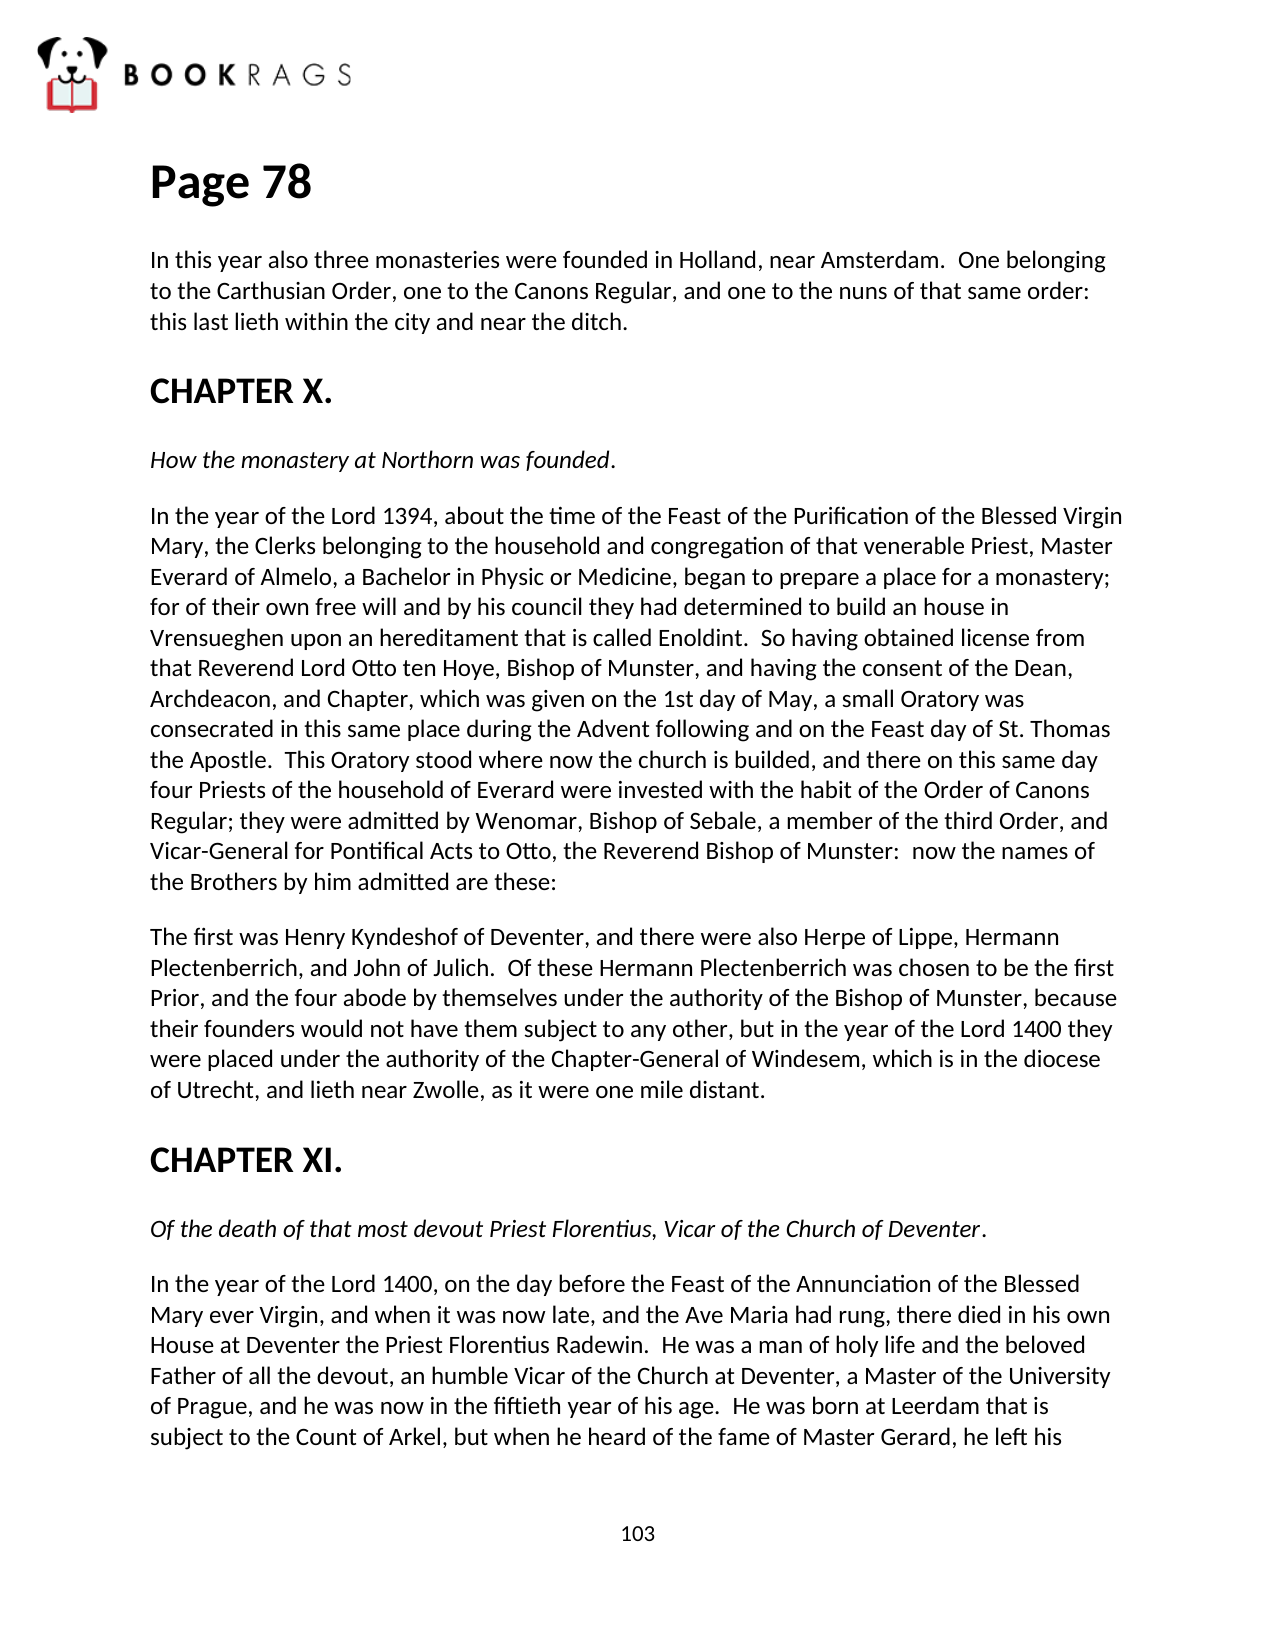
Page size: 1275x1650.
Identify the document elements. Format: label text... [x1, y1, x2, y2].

text In this year also three monasteries were founded in Holland, near Amsterdam. One belonging to the Carthusian Order, one to the Canons Regular, and one to the nuns of that same order: this last lieth within the city and near the ditch. [150, 244, 1125, 336]
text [150, 1268, 1125, 1451]
text The first was Henry Kyndeshof of Deventer, and there were also Herpe of Lippe, Hermann Plectenberrich, and John of Julich. Of these Hermann Plectenberrich was chosen to be the first Prior, and the four abode by themselves under the authority of the Bishop of Munster, because their founders would not have them subject to any other, but in the year of the Lord 1400 they were placed under the authority of the Chapter-General of Windesem, which is in the diocese of Utrecht, and lieth near Zwolle, as it were one mile distant. [150, 922, 1125, 1105]
text Page 78 [150, 150, 1125, 211]
picture [37, 37, 351, 113]
text Of the death of that most devout Priest Florentius, Vicar of the Church of Deventer. [150, 1213, 1125, 1243]
text CHAPTER XI. [150, 1136, 1125, 1182]
text How the monastery at Northorn was founded. [150, 444, 1125, 475]
text In the year of the Lord 1394, about the time of the Feast of the Purification of the Blessed Virgin Mary, the Clerks belonging to the household and congregation of that venerable Priest, Master Everard of Almelo, a Bachelor in Physic or Medicine, began to prepare a place for a monastery; for of their own free will and by his council they had determined to build an house in Vrensueghen upon an hereditament that is called Enoldint. So having obtained license from that Reverend Lord Otto ten Hoye, Bishop of Munster, and having the consent of the Dean, Archdeacon, and Chapter, which was given on the 1st day of May, a small Oratory was consecrated in this same place during the Advent following and on the Feast day of St. Thomas the Apostle. This Oratory stood where now the church is builded, and there on this same day four Priests of the household of Everard were invested with the habit of the Order of Canons Regular; they were admitted by Wenomar, Bishop of Sebale, a member of the third Order, and Vicar-General for Pontifical Acts to Otto, the Reverend Bishop of Munster: now the names of the Brothers by him admitted are these: [150, 500, 1125, 897]
text CHAPTER X. [150, 367, 1125, 413]
